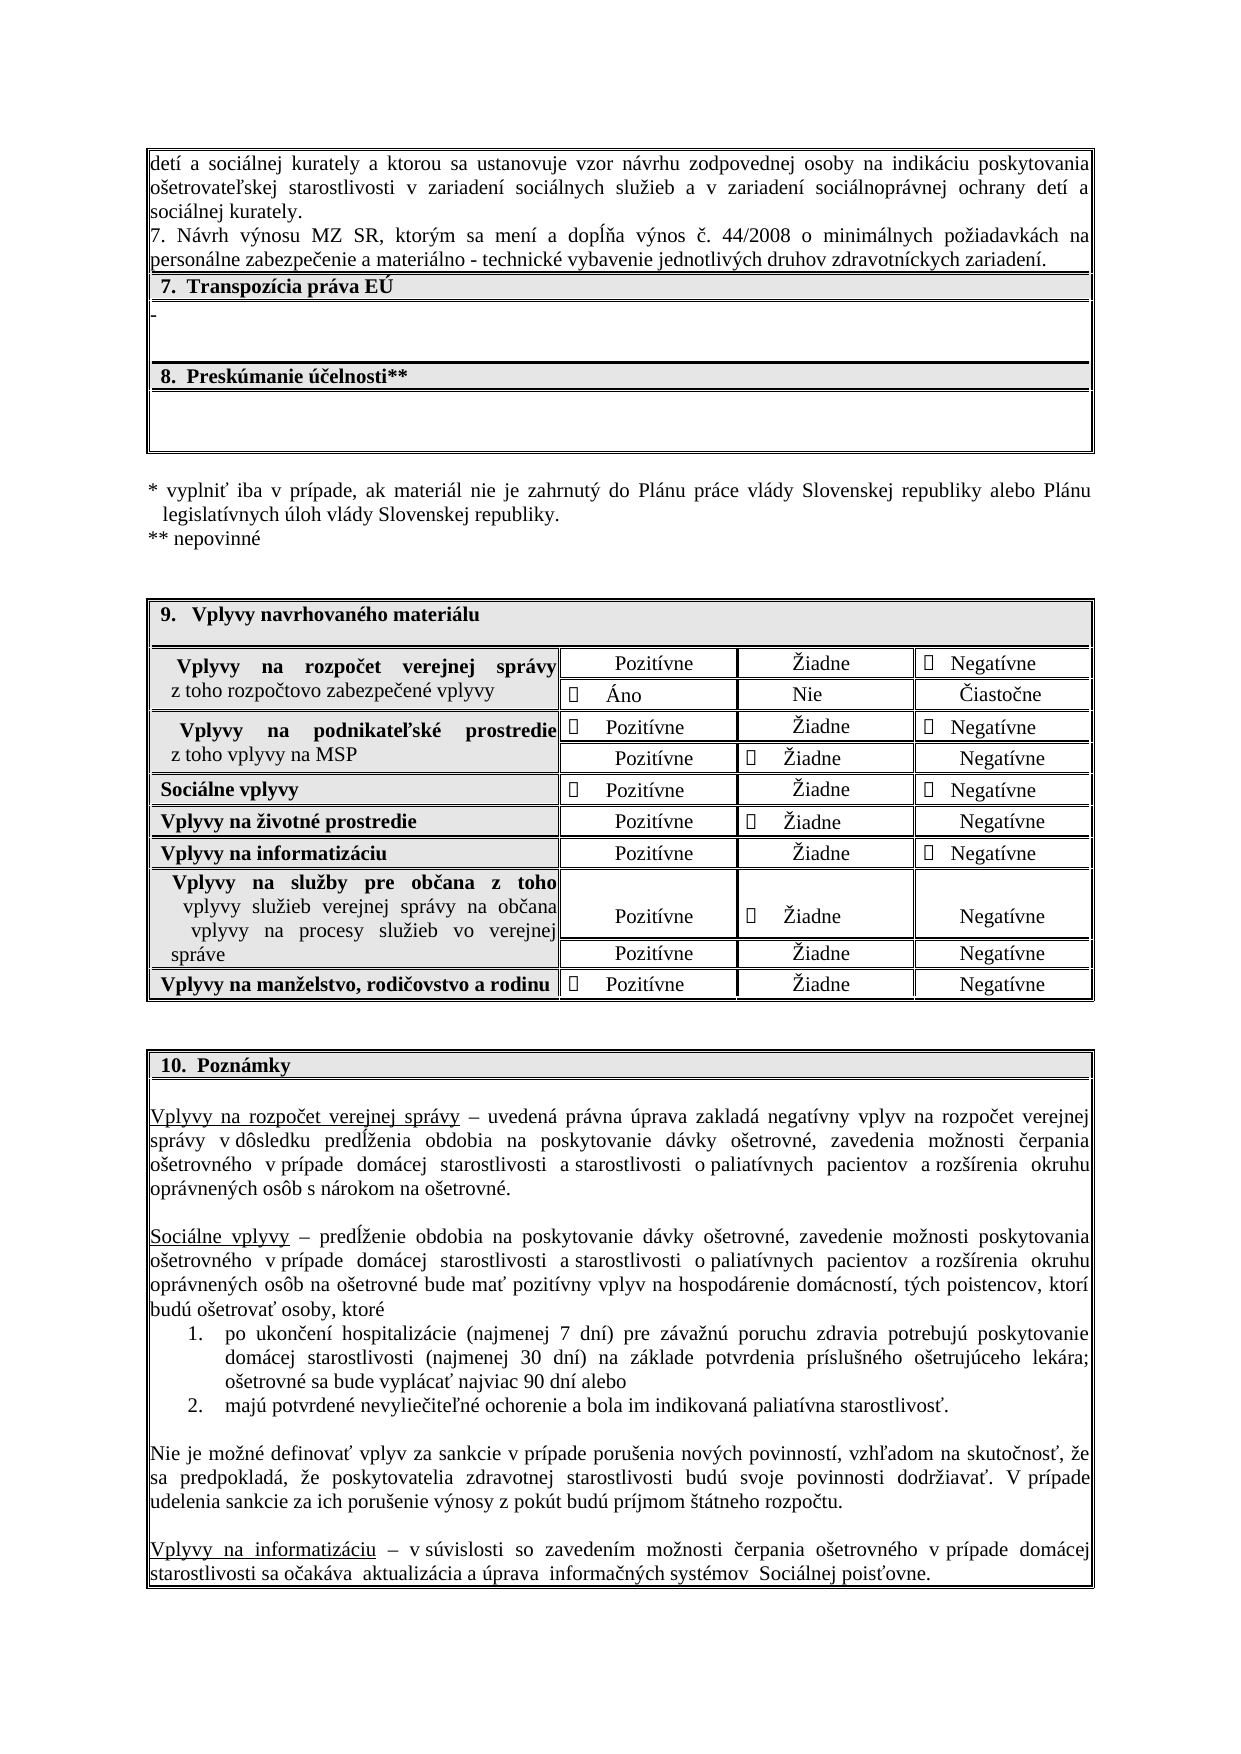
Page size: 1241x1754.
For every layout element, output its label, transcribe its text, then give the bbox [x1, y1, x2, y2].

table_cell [148, 1077, 1093, 1585]
table_cell Vplyvy na služby pre občana z toho vplyvy služieb verejnej správy na občana vplyvy na procesy služieb vo verejnej správe [148, 867, 559, 966]
table_cell  Pozitívne [560, 970, 737, 998]
table_cell  Nie [739, 680, 913, 708]
table_cell  Žiadne [739, 839, 913, 867]
table_cell  Žiadne [739, 712, 913, 740]
table_cell  Negatívne [916, 709, 1092, 740]
table_cell  Pozitívne [561, 870, 736, 937]
table_cell  Pozitívne [561, 807, 736, 835]
table_cell  Pozitívne [561, 712, 736, 740]
table_header 9. Vplyvy navrhovaného materiálu [150, 602, 1091, 645]
table_cell  Negatívne [916, 937, 1092, 966]
table_cell  Negatívne [915, 867, 1093, 937]
table_cell Vplyvy na rozpočet verejnej správy z toho rozpočtovo zabezpečené vplyvy [150, 645, 558, 708]
table_cell  Čiastočne [915, 677, 1093, 708]
table_cell  Negatívne [916, 804, 1092, 835]
text ** nepovinné [148, 526, 1093, 550]
table_cell  Žiadne [739, 744, 913, 772]
text * vyplniť iba v prípade, ak materiál nie je zahrnutý do Plánu práce vlády Slovenskej republiky alebo Plánu legislatívnych úloh vlády Slovenskej republiky. [148, 478, 1093, 526]
table_cell  Negatívne [915, 966, 1092, 998]
table_cell  Žiadne [739, 941, 913, 966]
table_cell  Pozitívne [561, 941, 736, 966]
table_cell  Žiadne [739, 775, 913, 803]
table_cell  Žiadne [737, 970, 915, 998]
table_cell 7. Transpozícia práva EÚ [150, 271, 1092, 298]
table_cell  Žiadne [739, 807, 913, 835]
table_cell Vplyvy na podnikateľské prostredie z toho vplyvy na MSP [150, 709, 558, 772]
table_cell  Negatívne [916, 645, 1092, 677]
table_cell  Žiadne [739, 870, 913, 937]
table_header 10. Poznámky [150, 1053, 1091, 1077]
table_cell 8. Preskúmanie účelnosti** [150, 361, 1091, 388]
table_cell Vplyvy na manželstvo, rodičovstvo a rodinu [150, 966, 559, 998]
table_cell Sociálne vplyvy [148, 772, 559, 803]
table_cell  Negatívne [916, 740, 1092, 772]
table_cell Vplyvy na informatizáciu [150, 835, 558, 867]
table_cell  Áno [561, 680, 736, 708]
table_cell - [150, 299, 1092, 361]
table_cell  Žiadne [739, 649, 913, 677]
table_cell  Negatívne [916, 835, 1092, 867]
table_cell [150, 388, 1092, 451]
table_cell  Negatívne [915, 772, 1093, 803]
table_cell  Pozitívne [561, 744, 736, 772]
table_cell  Pozitívne [561, 775, 736, 803]
table_cell  Pozitívne [561, 839, 736, 867]
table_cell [150, 151, 1091, 271]
table_cell Vplyvy na životné prostredie [150, 804, 558, 835]
table_cell  Pozitívne [561, 649, 736, 677]
